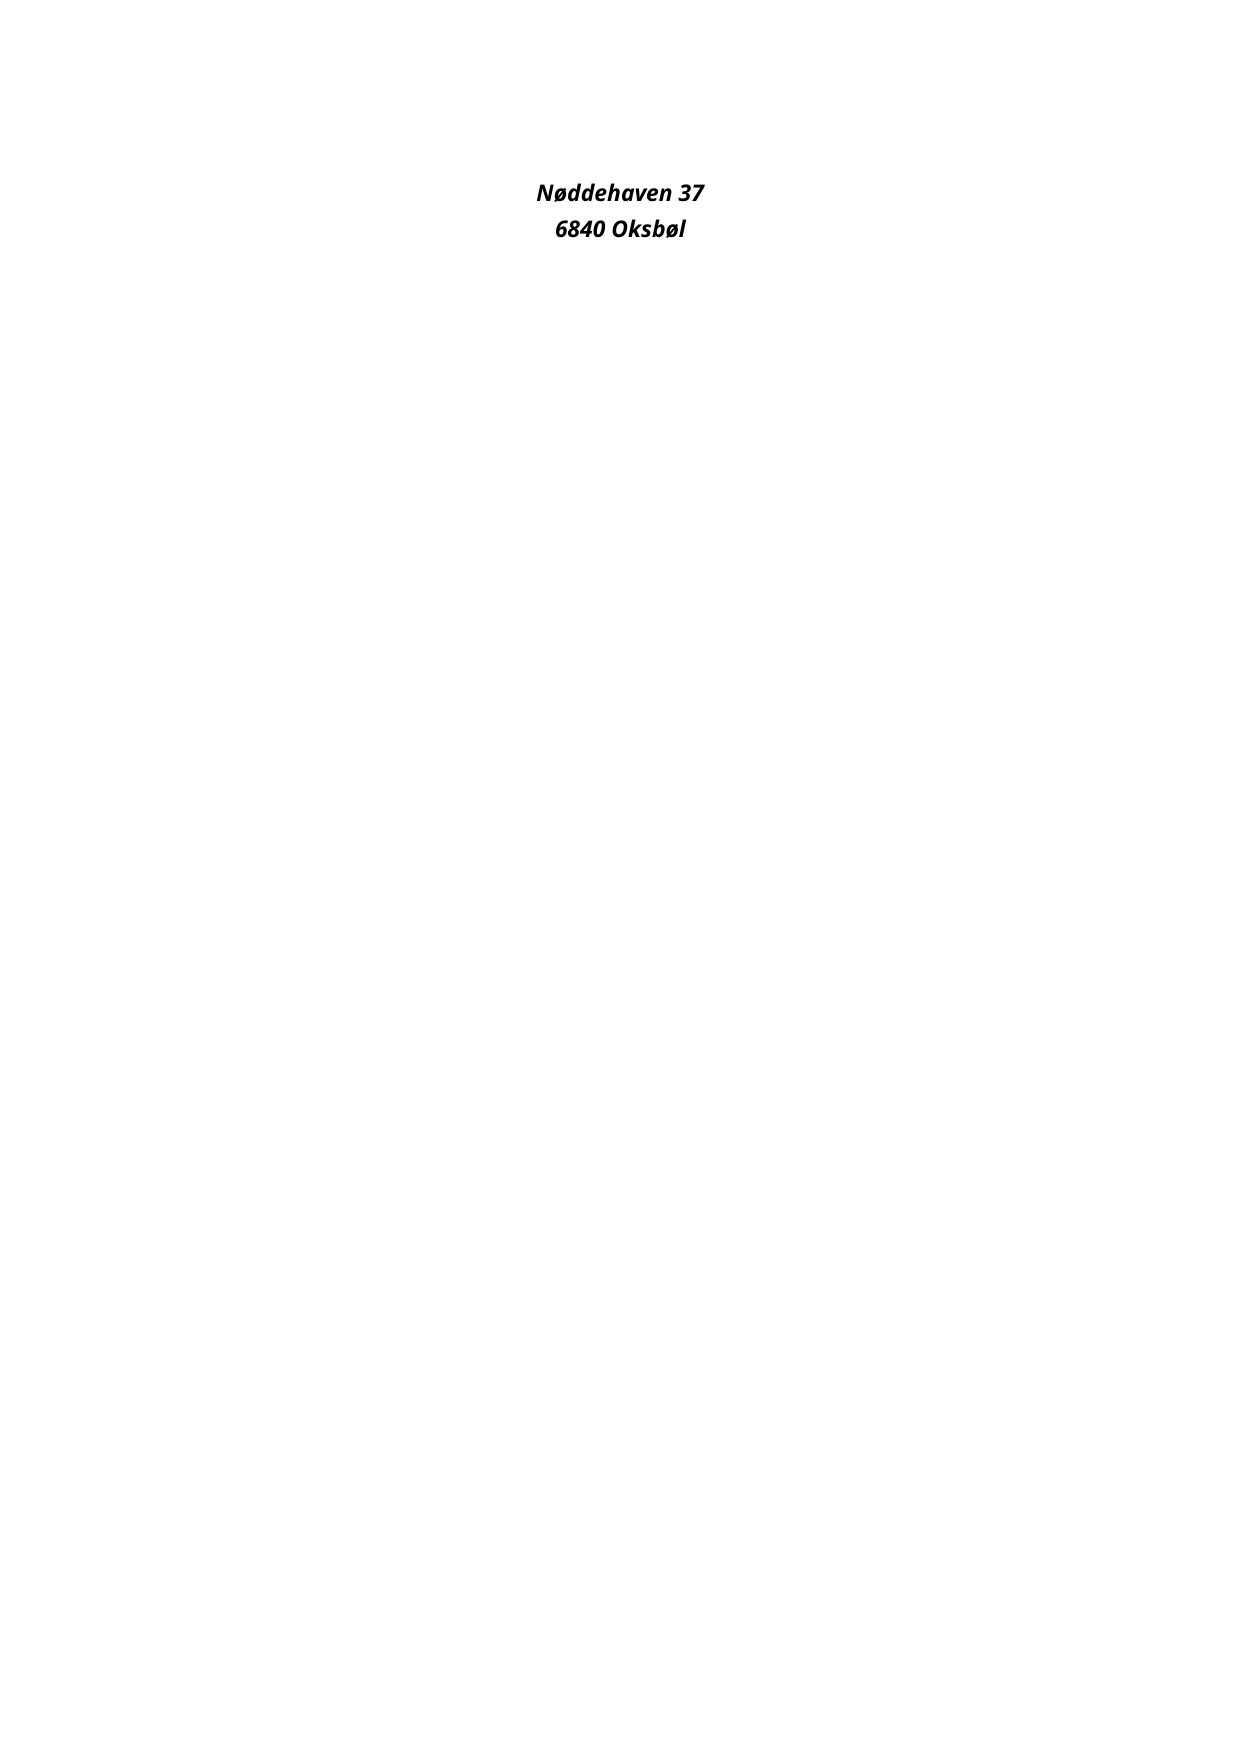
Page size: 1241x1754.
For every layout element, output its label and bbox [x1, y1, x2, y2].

text [118, 177, 1122, 244]
